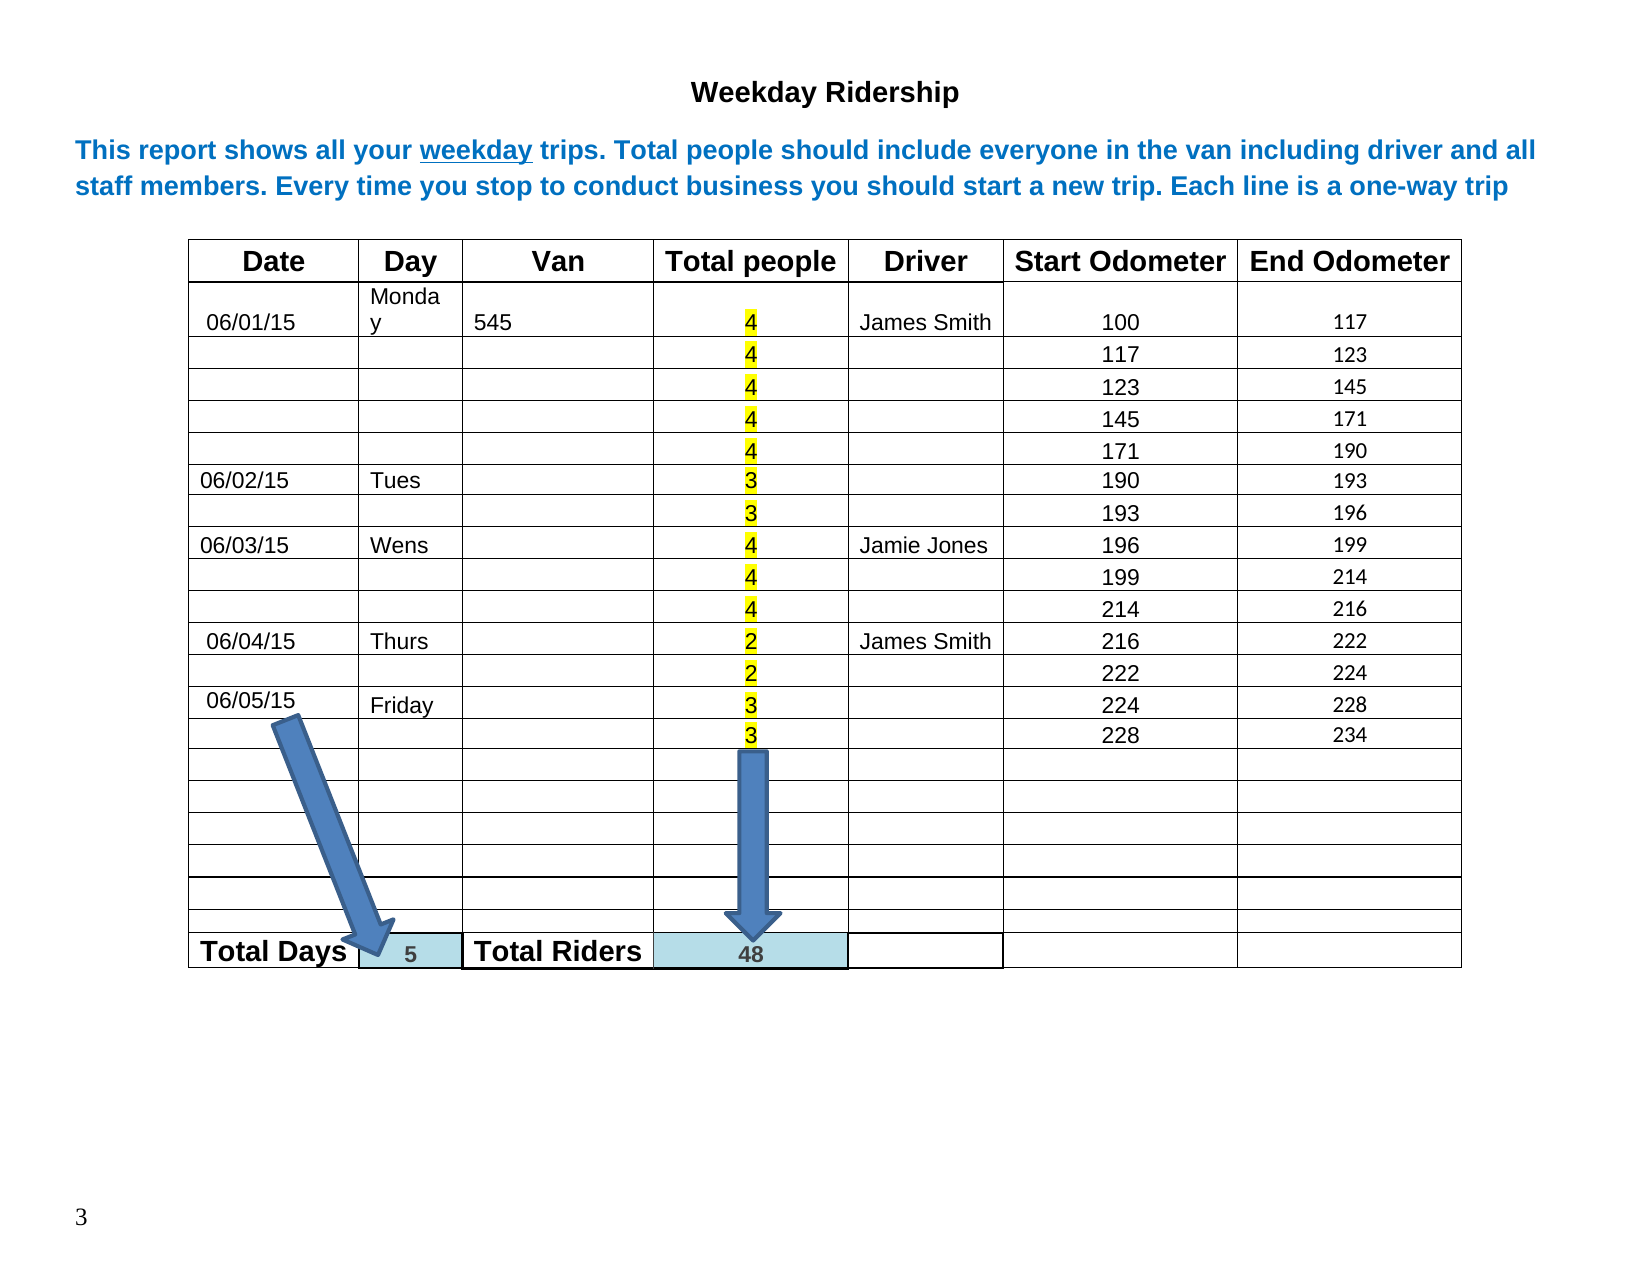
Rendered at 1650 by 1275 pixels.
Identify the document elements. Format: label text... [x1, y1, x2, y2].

table_cell 117 [1004, 337, 1237, 368]
table_header Total people [654, 240, 848, 281]
table_cell [303, 719, 358, 748]
table_cell 216 [1004, 623, 1237, 654]
table_cell [849, 687, 1003, 718]
table_cell 4 [654, 559, 848, 590]
table_cell [463, 591, 653, 622]
table_cell 171 [1238, 401, 1461, 432]
table_header Driver [849, 240, 1003, 281]
table_cell 06/03/15 [189, 527, 358, 558]
table_cell 117 [1238, 282, 1461, 336]
table_cell 214 [1004, 591, 1237, 622]
table_header Start Odometer [1004, 240, 1237, 281]
table_cell [849, 910, 1003, 932]
table_cell Total Riders [464, 933, 653, 967]
table_cell [189, 369, 358, 400]
table_cell [654, 910, 740, 932]
table_cell [378, 910, 462, 932]
table_cell 224 [1004, 687, 1237, 718]
table_cell [1004, 878, 1237, 908]
table_cell [849, 495, 1003, 526]
table_cell [1238, 813, 1461, 844]
text Weekday Ridership [75, 75, 1575, 108]
table_cell 222 [1004, 655, 1237, 686]
table_cell [1004, 845, 1237, 876]
table_header Van [463, 240, 653, 281]
table_cell [1004, 781, 1237, 812]
table_cell 196 [1004, 527, 1237, 558]
table_cell 3 [654, 719, 848, 748]
table_cell [849, 559, 1003, 590]
table_cell [189, 878, 342, 908]
table_cell [189, 910, 351, 932]
table_cell 123 [1238, 337, 1461, 368]
table_cell 5 [360, 934, 461, 967]
table_cell 3 [654, 495, 848, 526]
table_cell 145 [1004, 401, 1237, 432]
table_cell [849, 781, 1003, 812]
table_cell [463, 495, 653, 526]
table_cell 4 [654, 527, 848, 558]
table_cell [769, 845, 848, 876]
table_cell [849, 465, 1003, 494]
table_cell 2 [654, 623, 848, 654]
table_cell [1238, 781, 1461, 812]
table_cell [849, 337, 1003, 368]
table_cell [654, 781, 737, 812]
table_cell [769, 878, 848, 908]
table_cell 171 [1004, 433, 1237, 464]
table_cell [463, 401, 653, 432]
table_cell 545 [463, 283, 653, 336]
table_cell 2 [654, 655, 848, 686]
table_cell [654, 813, 737, 844]
table_cell [189, 433, 358, 464]
table_cell [463, 337, 653, 368]
text This report shows all your weekday trips. Total people should include everyone in the van including driver and all staff members. Every time you stop to conduct business you should start a new trip. Each line is a one-way trip [75, 134, 1575, 202]
table_cell Jamie Jones [849, 527, 1003, 558]
table_cell [463, 845, 653, 876]
table_cell 190 [1004, 465, 1237, 494]
table_cell [463, 813, 653, 844]
table_cell [769, 781, 848, 812]
table_cell [463, 655, 653, 686]
table_cell [189, 655, 358, 686]
table_cell 48 [654, 933, 847, 967]
table_cell [849, 401, 1003, 432]
table_cell [189, 813, 316, 844]
table_cell [654, 878, 737, 908]
table_cell 196 [1238, 495, 1461, 526]
table_cell [849, 433, 1003, 464]
table_cell [1238, 749, 1461, 780]
table_cell [849, 934, 1002, 967]
table_cell [359, 559, 462, 590]
table_cell Total Days [189, 933, 358, 967]
table_cell 06/04/15 [189, 623, 358, 654]
table_cell [463, 433, 653, 464]
table_header End Odometer [1238, 240, 1461, 281]
table_cell [849, 369, 1003, 400]
table_cell [327, 781, 358, 812]
table_cell 06/05/15 [189, 687, 358, 718]
table_cell James Smith [849, 283, 1003, 336]
table_cell 123 [1004, 369, 1237, 400]
table_cell [1238, 933, 1461, 967]
table_cell 234 [1238, 719, 1461, 748]
table_cell [463, 369, 653, 400]
table_cell 4 [654, 369, 848, 400]
table_cell [359, 495, 462, 526]
table_cell [366, 878, 462, 908]
table_cell 190 [1238, 433, 1461, 464]
table_cell 4 [654, 401, 848, 432]
table_cell [463, 559, 653, 590]
table_cell [359, 433, 462, 464]
table_cell 193 [1238, 465, 1461, 494]
table_cell [849, 719, 1003, 748]
table_cell [766, 910, 848, 932]
table_cell 06/02/15 [189, 465, 358, 494]
table_cell 4 [654, 591, 848, 622]
table_cell 4 [654, 283, 848, 336]
table_cell [359, 845, 462, 876]
table_cell 228 [1004, 719, 1237, 748]
table_cell [189, 719, 280, 748]
table_cell [1238, 845, 1461, 876]
table_cell Wens [359, 527, 462, 558]
table_cell [463, 527, 653, 558]
table_cell [849, 655, 1003, 686]
table_cell [463, 910, 653, 932]
table_cell [189, 591, 358, 622]
table_cell 199 [1238, 527, 1461, 558]
table_cell [189, 781, 304, 812]
table_cell [654, 749, 737, 780]
table_cell [849, 845, 1003, 876]
table_cell [463, 623, 653, 654]
table_cell [1004, 749, 1237, 780]
table_cell [463, 749, 653, 780]
table_cell 4 [654, 433, 848, 464]
table_cell [353, 845, 358, 858]
table_cell [1004, 933, 1237, 967]
table_cell [463, 687, 653, 718]
table_cell 145 [1238, 369, 1461, 400]
table_header Day [359, 240, 462, 281]
table_cell [189, 749, 291, 780]
table_cell [463, 781, 653, 812]
table_cell 199 [1004, 559, 1237, 590]
table_cell [189, 845, 329, 876]
table_cell 214 [1238, 559, 1461, 590]
table_cell [359, 369, 462, 400]
table_cell Monday [359, 283, 462, 336]
table_cell [359, 401, 462, 432]
table_cell 4 [654, 337, 848, 368]
table_cell [359, 591, 462, 622]
table_cell 216 [1238, 591, 1461, 622]
table_cell [1238, 878, 1461, 908]
table_cell 3 [654, 465, 848, 494]
table_cell [189, 337, 358, 368]
table_cell [769, 749, 848, 780]
table_cell [1238, 910, 1461, 932]
table_cell James Smith [849, 623, 1003, 654]
table_cell [1004, 910, 1237, 932]
table_cell Friday [359, 687, 462, 718]
table_cell 193 [1004, 495, 1237, 526]
table_cell 228 [1238, 687, 1461, 718]
table_cell [189, 559, 358, 590]
table_cell 100 [1004, 282, 1237, 336]
table_cell [359, 781, 462, 812]
table_cell 224 [1238, 655, 1461, 686]
table_cell [189, 495, 358, 526]
table_cell 06/01/15 [189, 283, 358, 336]
table_cell [463, 465, 653, 494]
table_cell [359, 719, 462, 748]
table_cell [849, 878, 1003, 908]
table_cell [315, 749, 358, 780]
table_cell [849, 591, 1003, 622]
table_cell 3 [654, 687, 848, 718]
table_cell [189, 401, 358, 432]
table_cell [359, 749, 462, 780]
table_cell [359, 813, 462, 844]
table_cell [359, 655, 462, 686]
table_cell [463, 878, 653, 908]
table_cell [849, 749, 1003, 780]
table_cell [654, 845, 737, 876]
table_header Date [189, 240, 358, 281]
table_cell Thurs [359, 623, 462, 654]
table_cell [359, 337, 462, 368]
table_cell [340, 813, 358, 844]
table_cell Tues [359, 465, 462, 494]
table_cell [849, 813, 1003, 844]
table_cell [1004, 813, 1237, 844]
table_cell 222 [1238, 623, 1461, 654]
table_cell [769, 813, 848, 844]
table_cell [463, 719, 653, 748]
